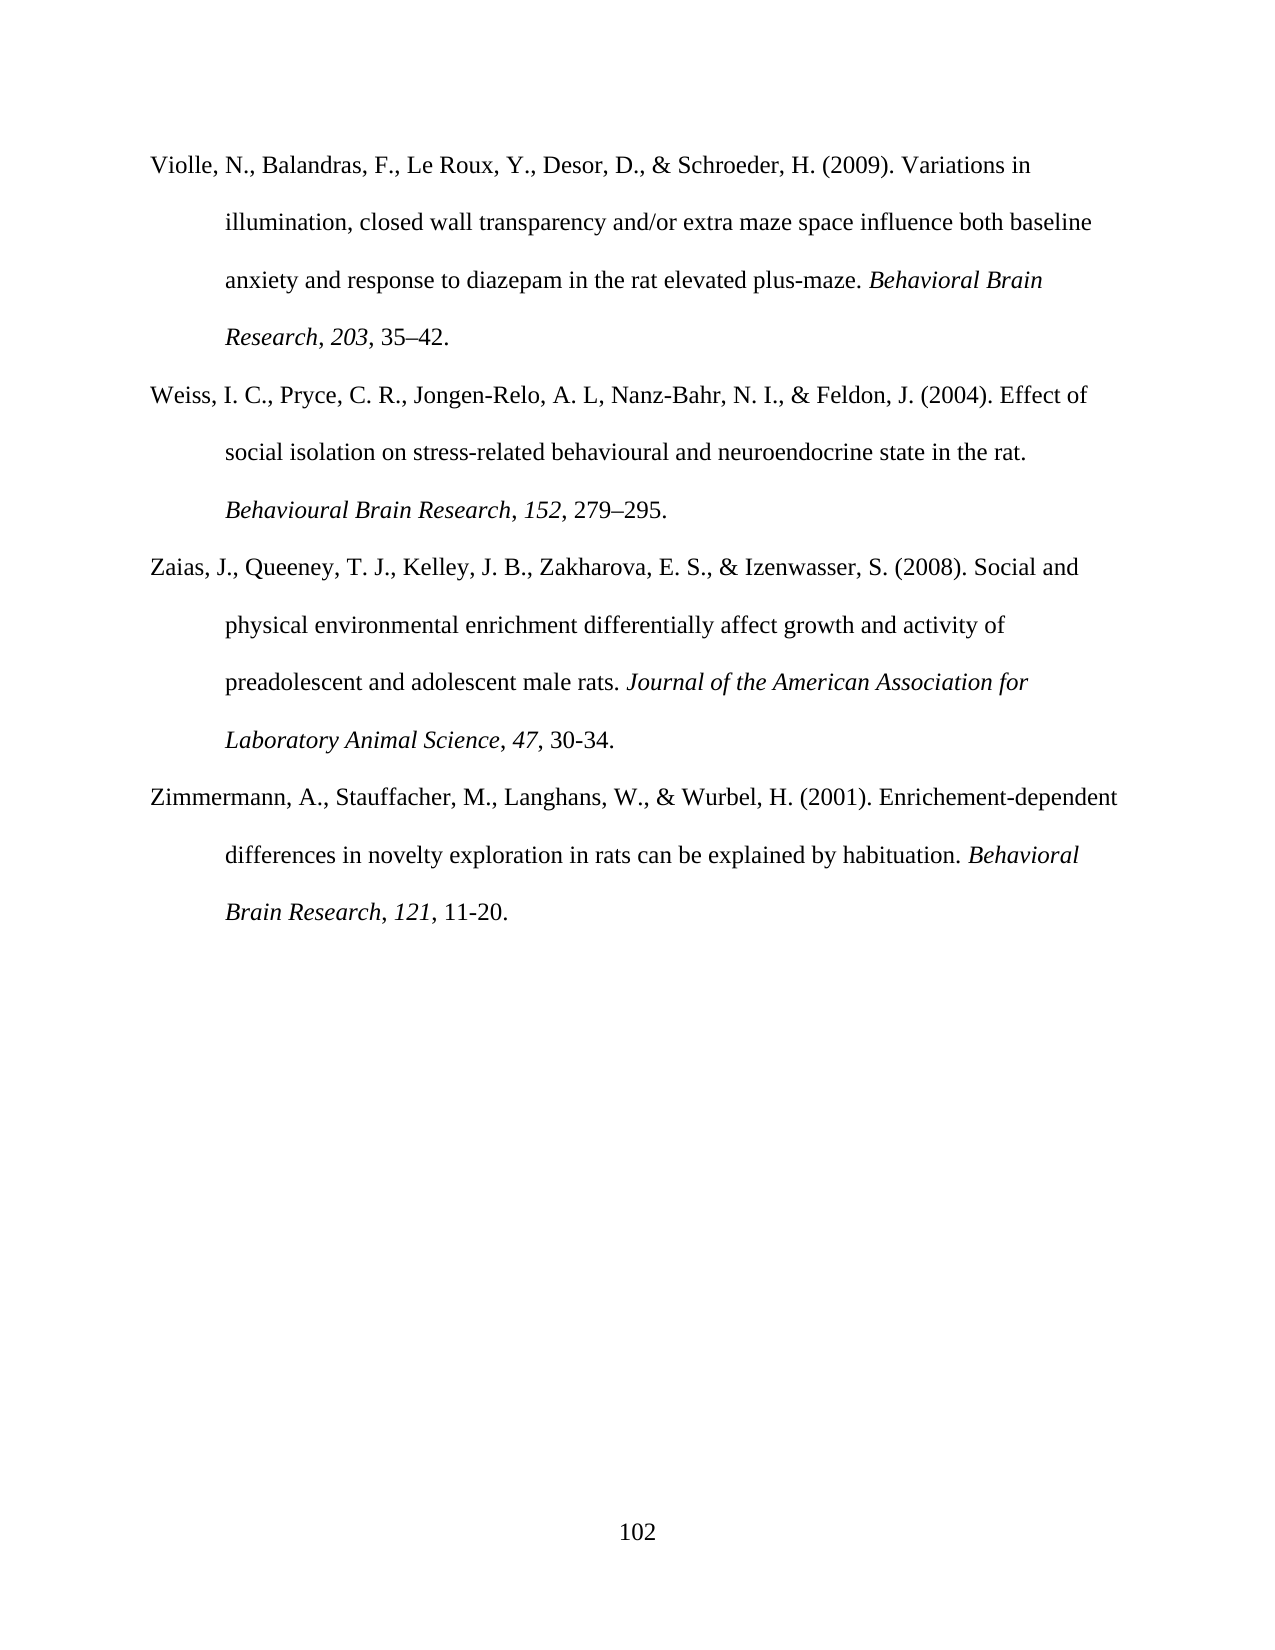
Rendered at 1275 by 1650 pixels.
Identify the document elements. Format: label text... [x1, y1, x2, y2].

text Violle, N., Balandras, F., Le Roux, Y., Desor, D., & Schroeder, H. (2009). Variations in illumination, closed wall transparency and/or extra maze space influence both baseline anxiety and response to diazepam in the rat elevated plus-maze. Behavioral Brain Research, 203, 35–42. [150, 150, 1125, 351]
text Weiss, I. C., Pryce, C. R., Jongen-Relo, A. L, Nanz-Bahr, N. I., & Feldon, J. (2004). Effect of social isolation on stress-related behavioural and neuroendocrine state in the rat. Behavioural Brain Research, 152, 279–295. [150, 380, 1125, 524]
text Zimmermann, A., Stauffacher, M., Langhans, W., & Wurbel, H. (2001). Enrichement-dependent differences in novelty exploration in rats can be explained by habituation. Behavioral Brain Research, 121, 11-20. [150, 782, 1125, 926]
text Zaias, J., Queeney, T. J., Kelley, J. B., Zakharova, E. S., & Izenwasser, S. (2008). Social and physical environmental enrichment differentially affect growth and activity of preadolescent and adolescent male rats. Journal of the American Association for Laboratory Animal Science, 47, 30-34. [150, 552, 1125, 754]
